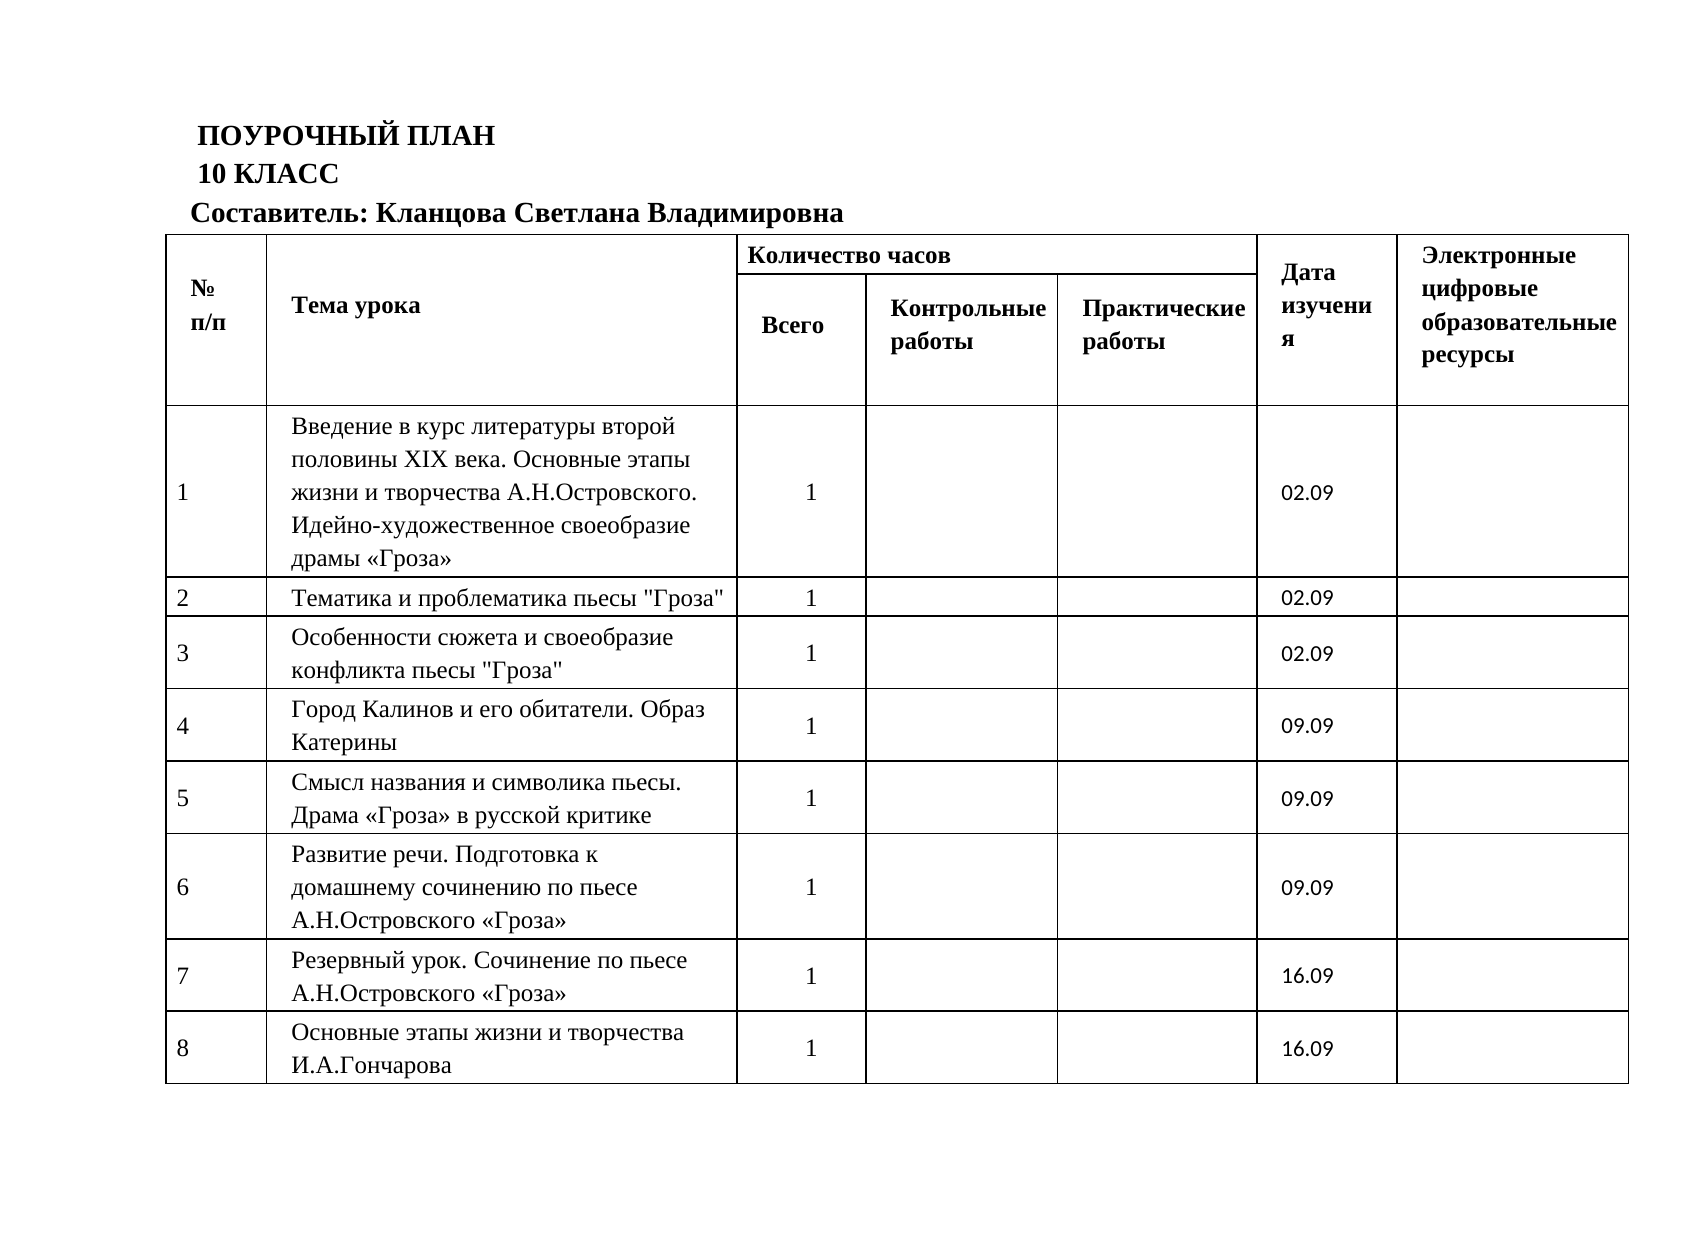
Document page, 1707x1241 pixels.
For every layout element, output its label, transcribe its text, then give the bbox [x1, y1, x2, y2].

table_cell 1 [738, 762, 865, 832]
table_cell Контрольные работы [867, 275, 1057, 404]
table_cell [867, 1012, 1057, 1083]
table_cell 8 [167, 1012, 266, 1083]
table_cell 5 [167, 762, 266, 832]
table_cell Особенности сюжета и своеобразие конфликта пьесы "Гроза" [267, 617, 736, 688]
table_cell [867, 578, 1057, 615]
text Составитель: Кланцова Светлана Владимировна [190, 195, 1618, 229]
text 10 КЛАСС [190, 157, 1618, 190]
table_cell Тематика и проблематика пьесы "Гроза" [267, 578, 736, 615]
table_cell [1058, 578, 1256, 615]
table_cell Город Калинов и его обитатели. Образ Катерины [267, 689, 736, 760]
table_header № п/п [167, 235, 266, 404]
table_cell Введение в курс литературы второй половины ХIX века. Основные этапы жизни и творчества А.Н.Островского. Идейно-художественное своеобразие драмы «Гроза» [267, 406, 736, 576]
table_cell 1 [738, 1012, 865, 1083]
table_cell [1058, 406, 1256, 576]
table_cell Всего [738, 275, 865, 404]
table_cell [1058, 762, 1256, 832]
table_cell 1 [167, 406, 266, 576]
table_header Дата изучения [1258, 235, 1396, 404]
text ПОУРОЧНЫЙ ПЛАН [190, 118, 1618, 152]
table_cell [867, 406, 1057, 576]
table_cell 02.09 [1258, 578, 1396, 615]
table_cell [1398, 617, 1628, 688]
table_cell 4 [167, 689, 266, 760]
table_cell 3 [167, 617, 266, 688]
table_cell [867, 689, 1057, 760]
table_cell 09.09 [1258, 689, 1396, 760]
table_cell 1 [738, 940, 865, 1010]
table_cell Практические работы [1058, 275, 1256, 404]
table_cell 02.09 [1258, 406, 1396, 576]
table_cell [1398, 834, 1628, 938]
table_cell 02.09 [1258, 617, 1396, 688]
table_cell 16.09 [1258, 940, 1396, 1010]
table_cell [1058, 940, 1256, 1010]
table_header Количество часов [738, 235, 1256, 273]
table_cell 6 [167, 834, 266, 938]
table_cell [1398, 940, 1628, 1010]
table_cell [1398, 406, 1628, 576]
table_cell 1 [738, 578, 865, 615]
table_cell [1398, 762, 1628, 832]
table_cell 09.09 [1258, 762, 1396, 832]
table_cell [1398, 578, 1628, 615]
table_cell 16.09 [1258, 1012, 1396, 1083]
table_cell 7 [167, 940, 266, 1010]
table_cell [867, 834, 1057, 938]
table_cell Резервный урок. Cочинение по пьесе А.Н.Островского «Гроза» [267, 940, 736, 1010]
table_cell [1058, 1012, 1256, 1083]
table_cell 1 [738, 617, 865, 688]
table_cell 2 [167, 578, 266, 615]
table_cell [1398, 689, 1628, 760]
table_cell Смысл названия и символика пьесы. Драма «Гроза» в русской критике [267, 762, 736, 832]
table_cell Развитие речи. Подготовка к домашнему сочинению по пьесе А.Н.Островского «Гроза» [267, 834, 736, 938]
table_cell 1 [738, 834, 865, 938]
table_cell [1398, 1012, 1628, 1083]
table_cell [867, 940, 1057, 1010]
table_cell [1058, 834, 1256, 938]
table_header Электронные цифровые образовательные ресурсы [1398, 235, 1628, 404]
table_cell 1 [738, 406, 865, 576]
table_cell [1058, 689, 1256, 760]
table_cell Основные этапы жизни и творчества И.А.Гончарова [267, 1012, 736, 1083]
table_cell [867, 762, 1057, 832]
table_cell 1 [738, 689, 865, 760]
table_cell 09.09 [1258, 834, 1396, 938]
table_cell [1058, 617, 1256, 688]
table_cell [867, 617, 1057, 688]
table_header Тема урока [267, 235, 736, 404]
